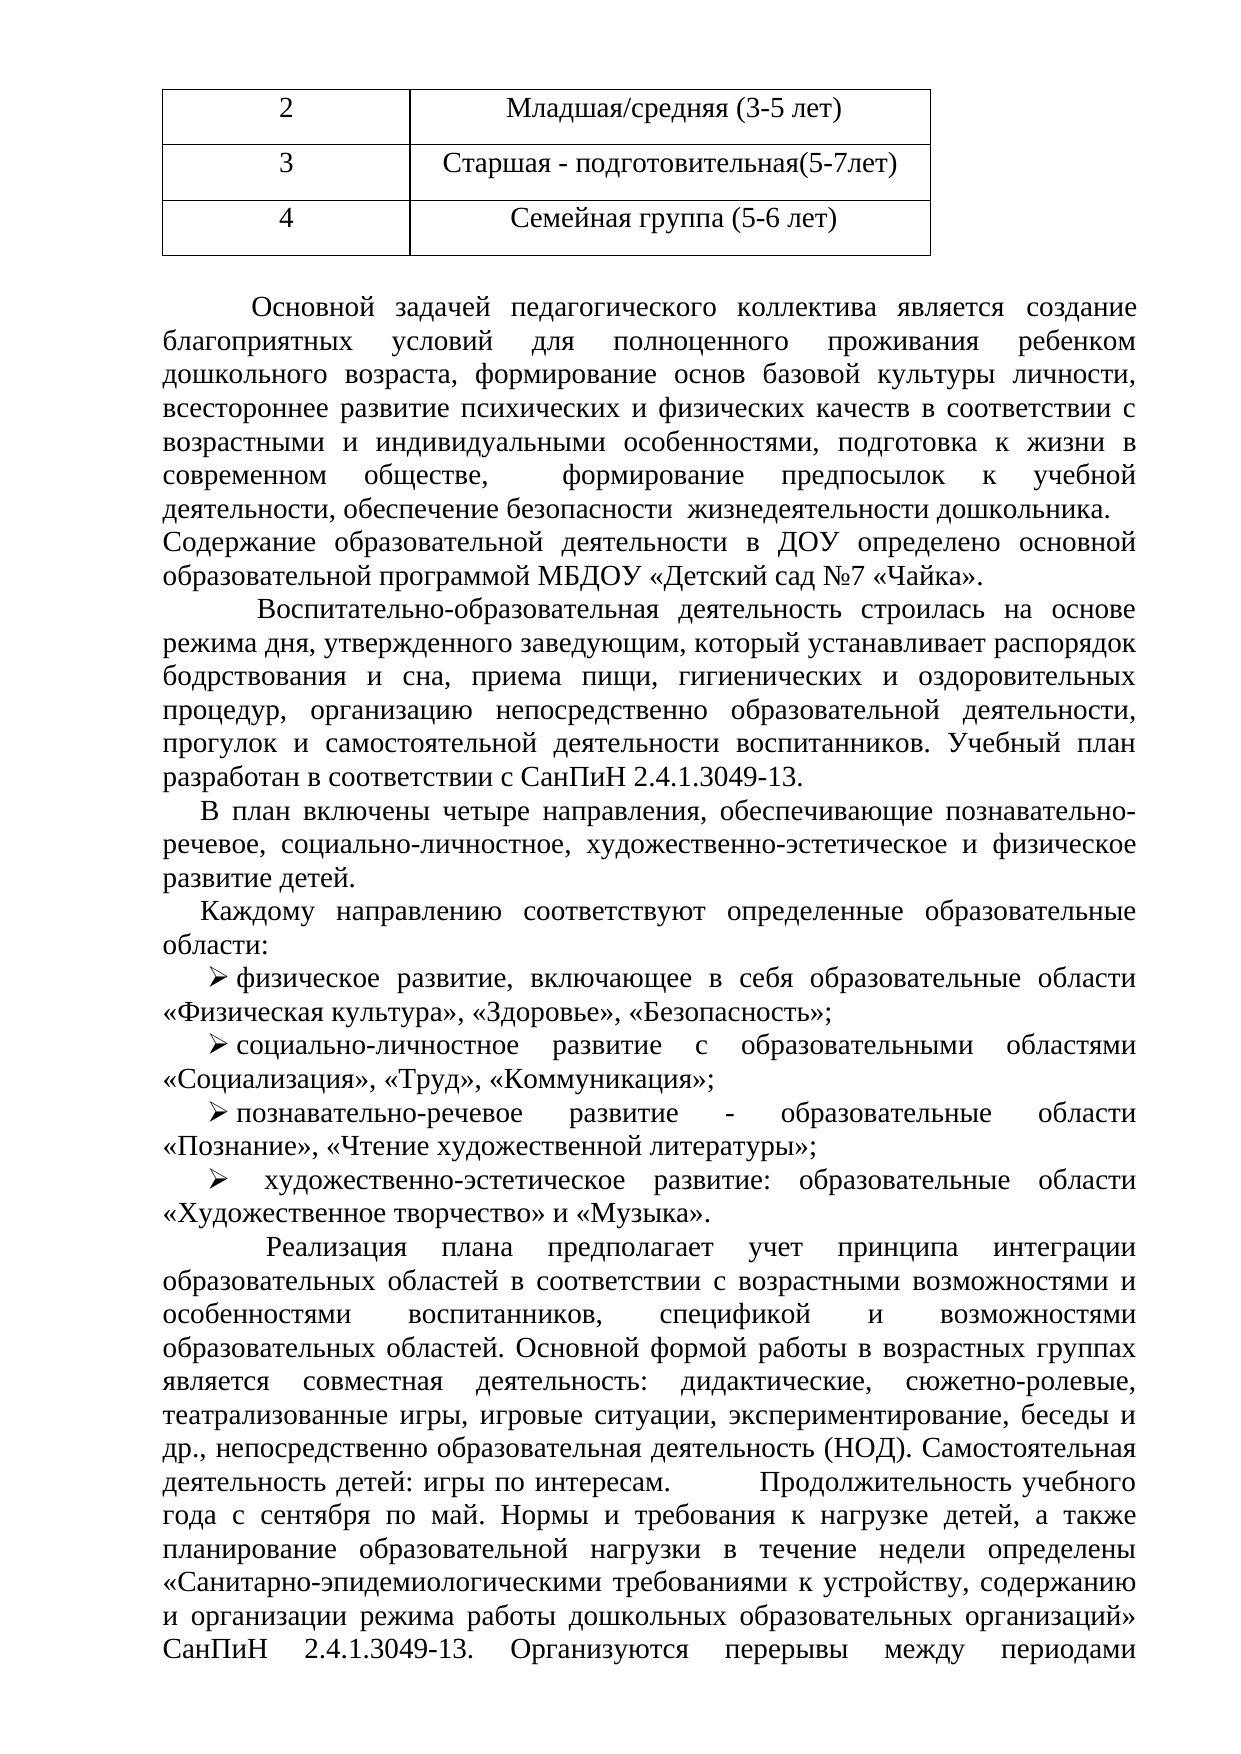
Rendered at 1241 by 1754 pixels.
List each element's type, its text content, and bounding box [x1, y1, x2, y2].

table_cell Семейная группа (5-6 лет) [411, 201, 930, 255]
table_cell 2 [163, 90, 409, 144]
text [162, 1229, 1137, 1665]
list художественно-эстетическое развитие: образовательные области «Художественное творчество» и «Музыка». [162, 1162, 1137, 1229]
text Содержание образовательной деятельности в ДОУ определено основной образовательной программой МБДОУ «Детский сад №7 «Чайка». [162, 524, 1137, 591]
text В план включены четыре направления, обеспечивающие познавательно-речевое, социально-личностное, художественно-эстетическое и физическое развитие детей. [162, 793, 1137, 893]
text Основной задачей педагогического коллектива является создание благоприятных условий для полноценного проживания ребенком дошкольного возраста, формирование основ базовой культуры личности, всестороннее развитие психических и физических качеств в соответствии с возрастными и индивидуальными особенностями, подготовка к жизни в современном обществе, формирование предпосылок к учебной деятельности, обеспечение безопасности жизнедеятельности дошкольника. [162, 289, 1137, 524]
text Каждому направлению соответствуют определенные образовательные области: [162, 893, 1137, 960]
list социально-личностное развитие с образовательными областями «Социализация», «Труд», «Коммуникация»; [162, 1027, 1137, 1095]
table_cell 3 [163, 145, 409, 199]
table_cell Младшая/средняя (3-5 лет) [411, 90, 930, 144]
text Воспитательно-образовательная деятельность строилась на основе режима дня, утвержденного заведующим, который устанавливает распорядок бодрствования и сна, приема пищи, гигиенических и оздоровительных процедур, организацию непосредственно образовательной деятельности, прогулок и самостоятельной деятельности воспитанников. Учебный план разработан в соответствии с СанПиН 2.4.1.3049-13. [162, 591, 1137, 793]
list познавательно-речевое развитие - образовательные области «Познание», «Чтение художественной литературы»; [162, 1095, 1137, 1162]
table_cell Старшая - подготовительная(5-7лет) [411, 145, 930, 199]
table_cell 4 [163, 201, 409, 255]
list физическое развитие, включающее в себя образовательные области «Физическая культура», «Здоровье», «Безопасность»; [162, 960, 1137, 1027]
